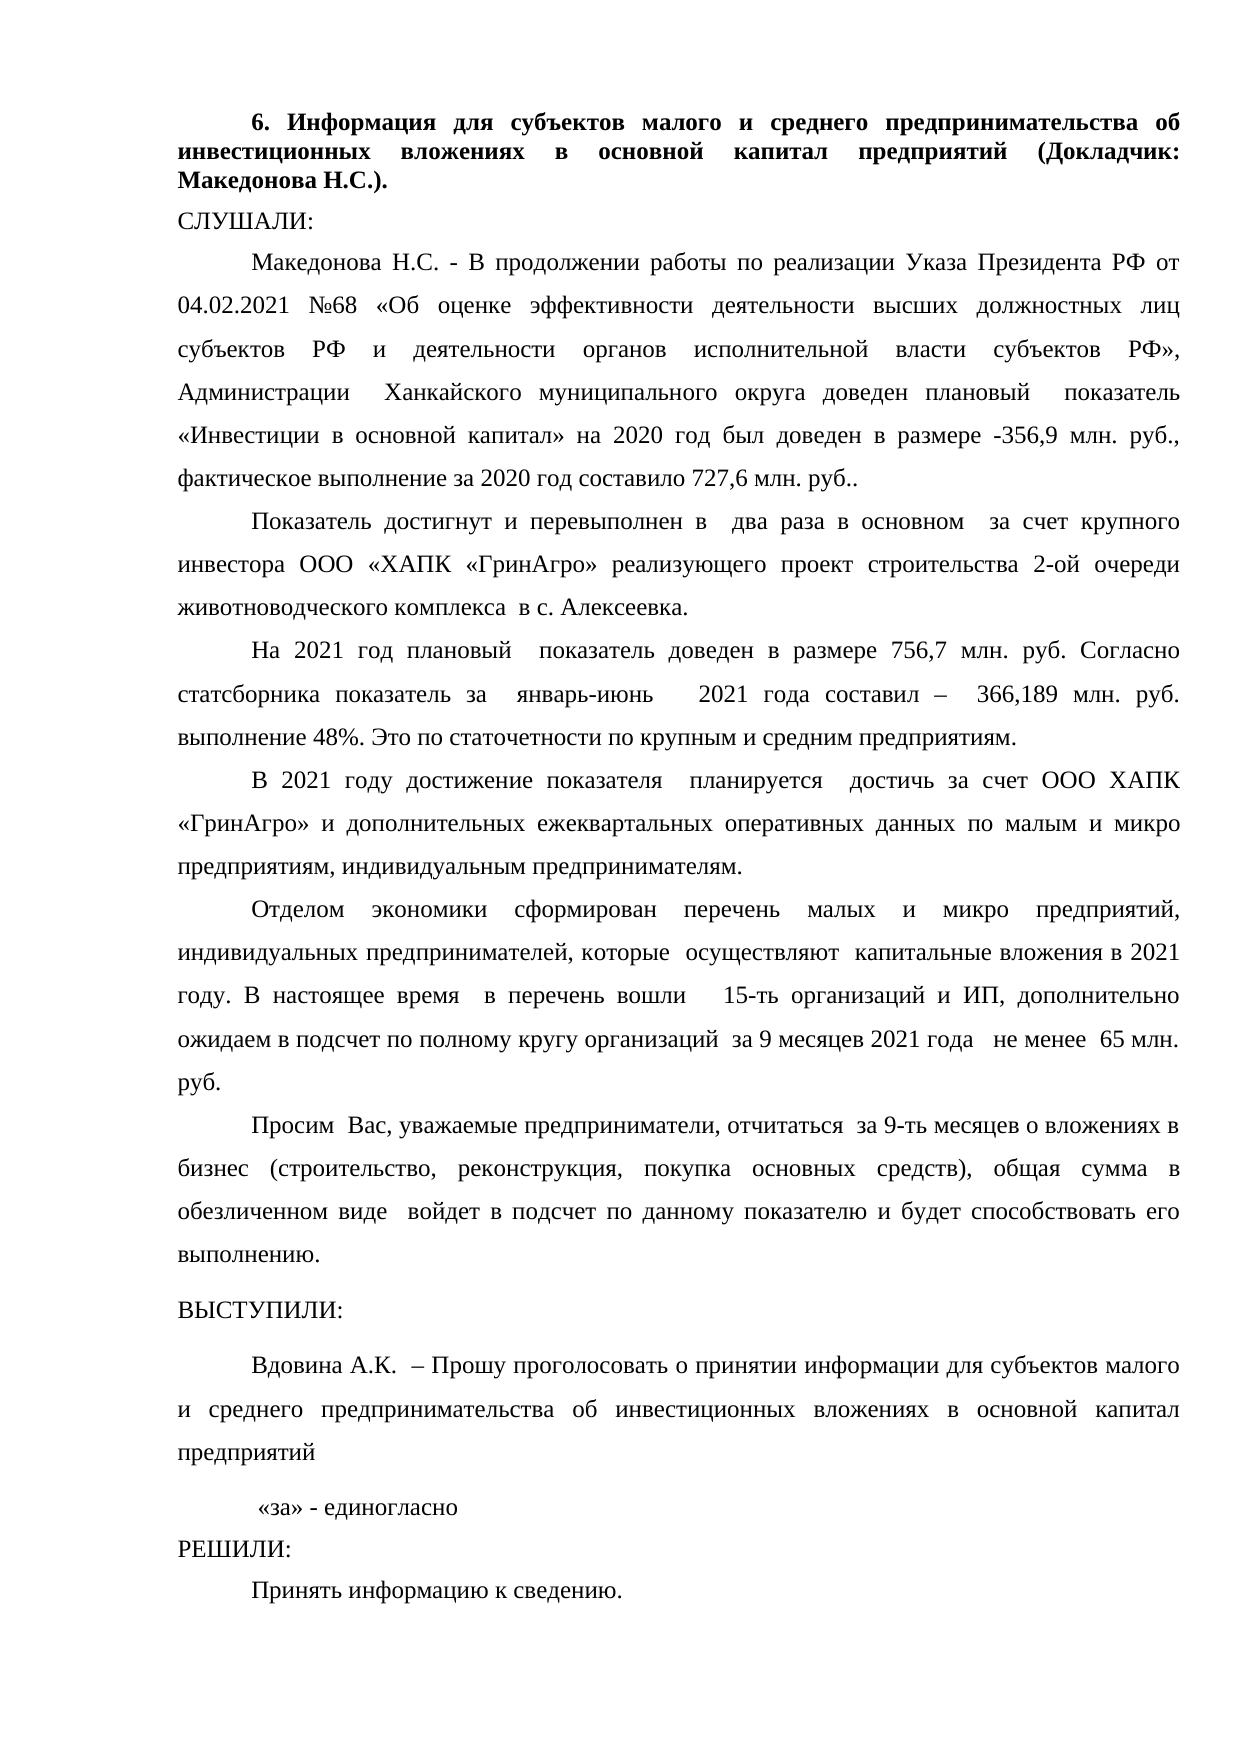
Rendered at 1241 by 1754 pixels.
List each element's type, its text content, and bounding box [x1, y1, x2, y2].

text ВЫСТУПИЛИ: [177, 1295, 1181, 1324]
text В 2021 году достижение показателя планируется достичь за счет ООО ХАПК «ГринАгро» и дополнительных ежеквартальных оперативных данных по малым и микро предприятиям, индивидуальным предпринимателям. [177, 765, 1181, 880]
text Показатель достигнут и перевыполнен в два раза в основном за счет крупного инвестора ООО «ХАПК «ГринАгро» реализующего проект строительства 2-ой очереди животноводческого комплекса в с. Алексеевка. [177, 506, 1181, 621]
text СЛУШАЛИ: [177, 206, 1181, 235]
text «за» - единогласно [177, 1492, 1181, 1521]
text Просим Вас, уважаемые предприниматели, отчитаться за 9-ть месяцев о вложениях в бизнес (строительство, реконструкция, покупка основных средств), общая сумма в обезличенном виде войдет в подсчет по данному показателю и будет способствовать его выполнению. [177, 1110, 1181, 1268]
text 6. Информация для субъектов малого и среднего предпринимательства об инвестиционных вложениях в основной капитал предприятий (Докладчик: Македонова Н.С.). [177, 107, 1181, 194]
text Отделом экономики сформирован перечень малых и микро предприятий, индивидуальных предпринимателей, которые осуществляют капитальные вложения в 2021 году. В настоящее время в перечень вошли 15-ть организаций и ИП, дополнительно ожидаем в подсчет по полному кругу организаций за 9 месяцев 2021 года не менее 65 млн. руб. [177, 894, 1181, 1096]
text Македонова Н.С. - В продолжении работы по реализации Указа Президента РФ от 04.02.2021 №68 «Об оценке эффективности деятельности высших должностных лиц субъектов РФ и деятельности органов исполнительной власти субъектов РФ», Администрации Ханкайского муниципального округа доведен плановый показатель «Инвестиции в основной капитал» на 2020 год был доведен в размере -356,9 млн. руб., фактическое выполнение за 2020 год составило 727,6 млн. руб.. [177, 247, 1181, 492]
text На 2021 год плановый показатель доведен в размере 756,7 млн. руб. Согласно статсборника показатель за январь-июнь 2021 года составил – 366,189 млн. руб. выполнение 48%. Это по статочетности по крупным и средним предприятиям. [177, 636, 1181, 751]
text Вдовина А.К. – Прошу проголосовать о принятии информации для субъектов малого и среднего предпринимательства об инвестиционных вложениях в основной капитал предприятий [177, 1351, 1181, 1466]
text Принять информацию к сведению. [177, 1575, 1181, 1604]
text РЕШИЛИ: [177, 1534, 1181, 1562]
